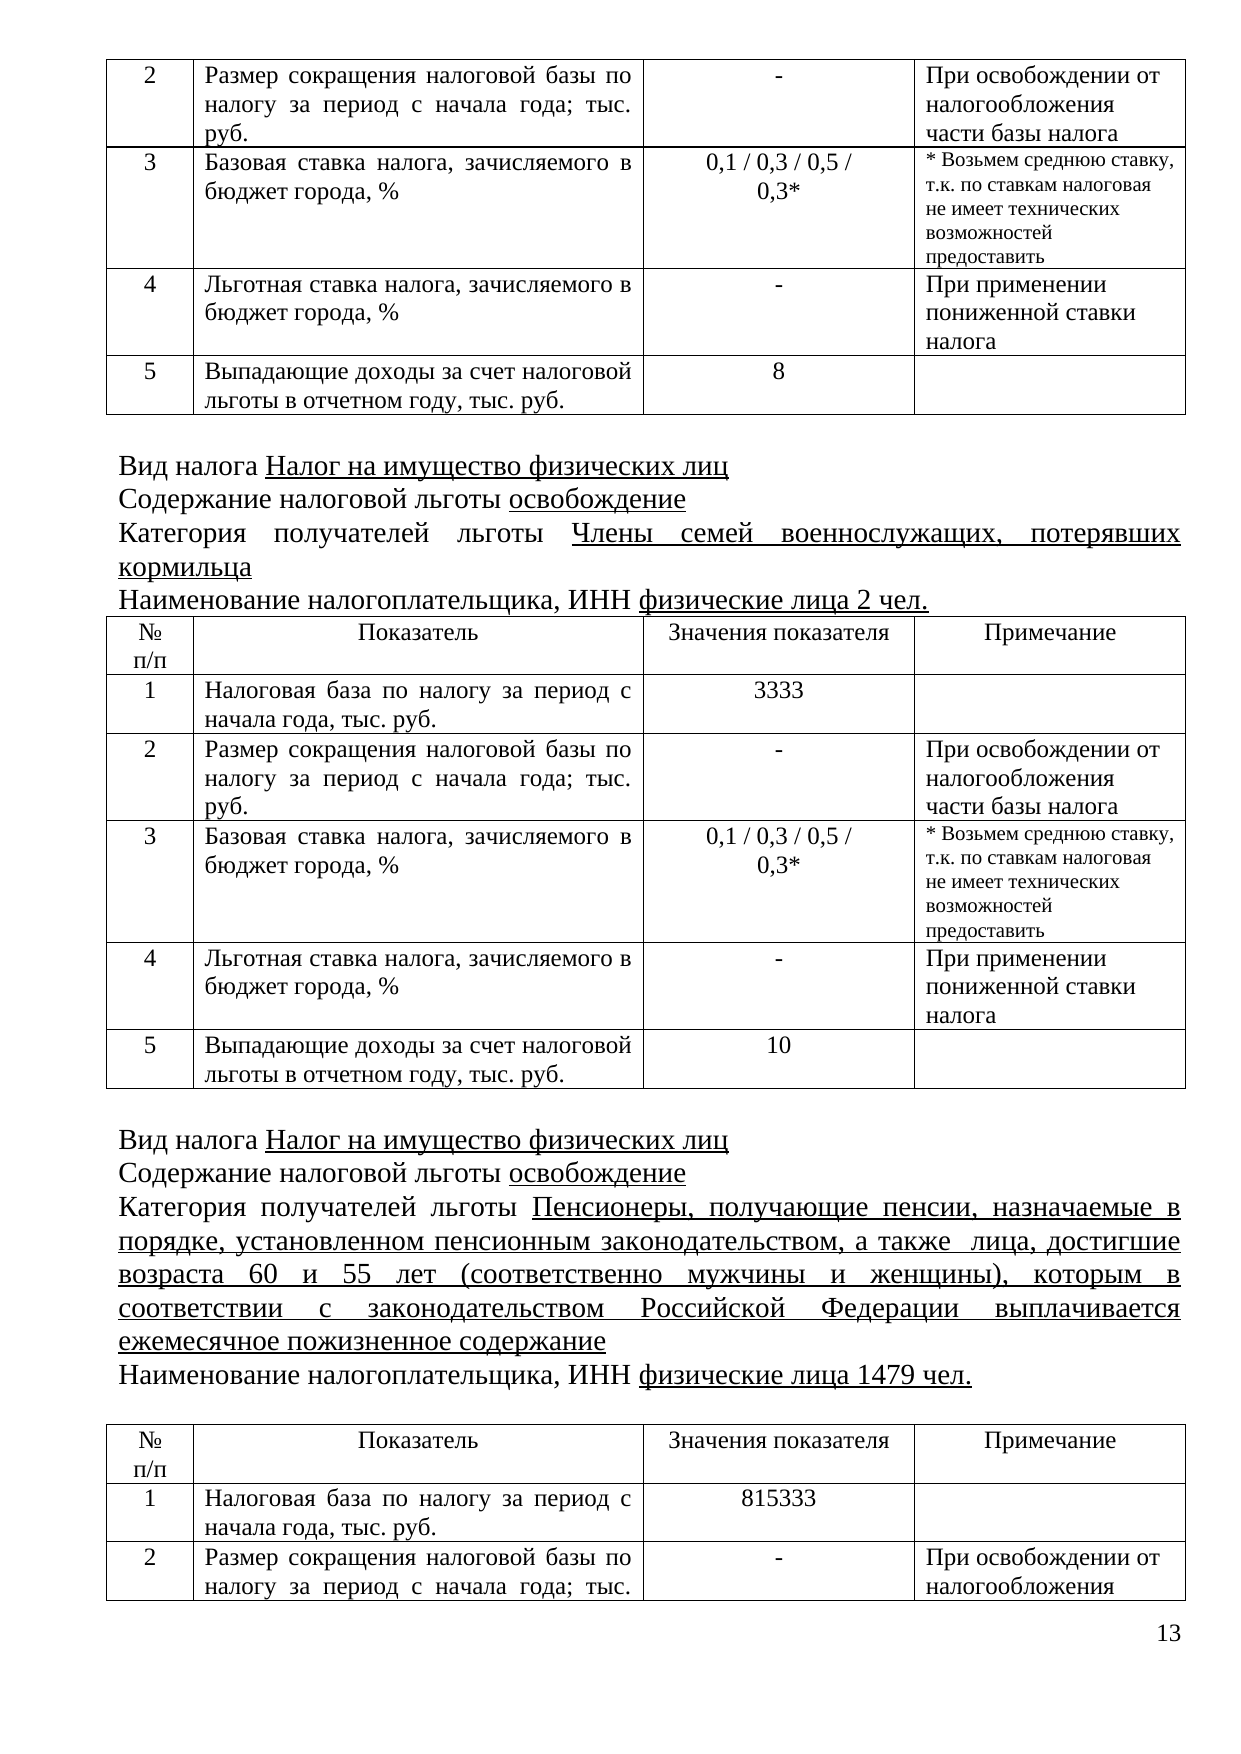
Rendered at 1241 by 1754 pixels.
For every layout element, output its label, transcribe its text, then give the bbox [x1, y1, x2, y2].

table_cell 3 [107, 148, 193, 268]
table_cell * Возьмем среднюю ставку, т.к. по ставкам налоговая не имеет технических возможностей предоставить [915, 148, 1185, 268]
table_cell При освобождении от налогообложения части базы налога [915, 60, 1185, 146]
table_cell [915, 1542, 1185, 1599]
table_cell При освобождении от налогообложения части базы налога [915, 734, 1185, 820]
table_cell 1 [107, 675, 193, 733]
table_cell - [644, 734, 914, 820]
table_cell 0,1 / 0,3 / 0,5 / 0,3* [644, 148, 914, 268]
table_header № п/п [107, 617, 193, 674]
table_cell 2 [107, 60, 193, 146]
table_cell Налоговая база по налогу за период с начала года, тыс. руб. [194, 1484, 643, 1541]
table_cell 2 [107, 734, 193, 820]
table_cell 2 [107, 1542, 193, 1599]
table_cell Размер сокращения налоговой базы по налогу за период с начала года; тыс. руб. [194, 60, 643, 146]
table_cell 0,1 / 0,3 / 0,5 / 0,3* [644, 821, 914, 942]
table_cell 3 [107, 821, 193, 942]
table_cell * Возьмем среднюю ставку, т.к. по ставкам налоговая не имеет технических возможностей предоставить [915, 821, 1185, 942]
table_cell 8 [644, 356, 914, 413]
text Вид налога Налог на имущество физических лиц [118, 448, 1181, 482]
table_cell [915, 1484, 1185, 1541]
table_cell 5 [107, 1030, 193, 1087]
table_header Примечание [915, 1425, 1185, 1482]
table_cell - [644, 1542, 914, 1599]
table_cell Размер сокращения налоговой базы по налогу за период с начала года; тыс. руб. [194, 734, 643, 820]
table_cell Налоговая база по налогу за период с начала года, тыс. руб. [194, 675, 643, 733]
table_cell Базовая ставка налога, зачисляемого в бюджет города, % [194, 148, 643, 268]
text Категория получателей льготы Пенсионеры, получающие пенсии, назначаемые в порядке, установленном пенсионным законодательством, а также лица, достигшие возраста 60 и 55 лет (соответственно мужчины и женщины), которым в соответствии с законодательством Российской Федерации выплачивается ежемесячное пожизненное содержание [118, 1189, 1181, 1252]
table_header Примечание [915, 617, 1185, 674]
table_cell При применении пониженной ставки налога [915, 943, 1185, 1029]
table_cell Базовая ставка налога, зачисляемого в бюджет города, % [194, 821, 643, 942]
table_cell При применении пониженной ставки налога [915, 269, 1185, 355]
table_cell 3333 [644, 675, 914, 733]
text Категория получателей льготы Пенсионеры, получающие пенсии, назначаемые в порядке, установленном пенсионным законодательством, а также лица, достигшие возраста 60 и 55 лет (соответственно мужчины и женщины), которым в соответствии с законодательством Российской Федерации выплачивается ежемесячное пожизненное содержание [118, 1320, 1181, 1357]
table_cell 5 [107, 356, 193, 413]
text Категория получателей льготы Пенсионеры, получающие пенсии, назначаемые в порядке, установленном пенсионным законодательством, а также лица, достигшие возраста 60 и 55 лет (соответственно мужчины и женщины), которым в соответствии с законодательством Российской Федерации выплачивается ежемесячное пожизненное содержание [118, 1253, 1181, 1285]
table_header Показатель [194, 617, 643, 674]
table_cell 4 [107, 943, 193, 1029]
table_cell 1 [107, 1484, 193, 1541]
table_cell - [644, 60, 914, 146]
text Содержание налоговой льготы освобождение [118, 482, 1181, 515]
text Вид налога Налог на имущество физических лиц [118, 1122, 1181, 1156]
table_cell 4 [107, 269, 193, 355]
table_cell - [644, 269, 914, 355]
table_cell Льготная ставка налога, зачисляемого в бюджет города, % [194, 943, 643, 1029]
text Наименование налогоплательщика, ИНН физические лица 2 чел. [118, 582, 1181, 616]
text Наименование налогоплательщика, ИНН физические лица 1479 чел. [118, 1357, 1181, 1390]
table_cell - [644, 943, 914, 1029]
table_cell [915, 675, 1185, 733]
table_cell Льготная ставка налога, зачисляемого в бюджет города, % [194, 269, 643, 355]
table_cell Выпадающие доходы за счет налоговой льготы в отчетном году, тыс. руб. [194, 1030, 643, 1087]
table_header Значения показателя [644, 1425, 914, 1482]
table_cell [915, 1030, 1185, 1087]
table_cell Выпадающие доходы за счет налоговой льготы в отчетном году, тыс. руб. [194, 356, 643, 413]
text Содержание налоговой льготы освобождение [118, 1156, 1181, 1189]
table_cell 815333 [644, 1484, 914, 1541]
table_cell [194, 1542, 643, 1599]
table_cell 10 [644, 1030, 914, 1087]
text Категория получателей льготы Члены семей военнослужащих, потерявших кормильца [118, 515, 1181, 582]
table_header Значения показателя [644, 617, 914, 674]
table_header Показатель [194, 1425, 643, 1482]
table_header № п/п [107, 1425, 193, 1482]
text Категория получателей льготы Пенсионеры, получающие пенсии, назначаемые в порядке, установленном пенсионным законодательством, а также лица, достигшие возраста 60 и 55 лет (соответственно мужчины и женщины), которым в соответствии с законодательством Российской Федерации выплачивается ежемесячное пожизненное содержание [118, 1287, 1181, 1319]
table_cell [915, 356, 1185, 413]
